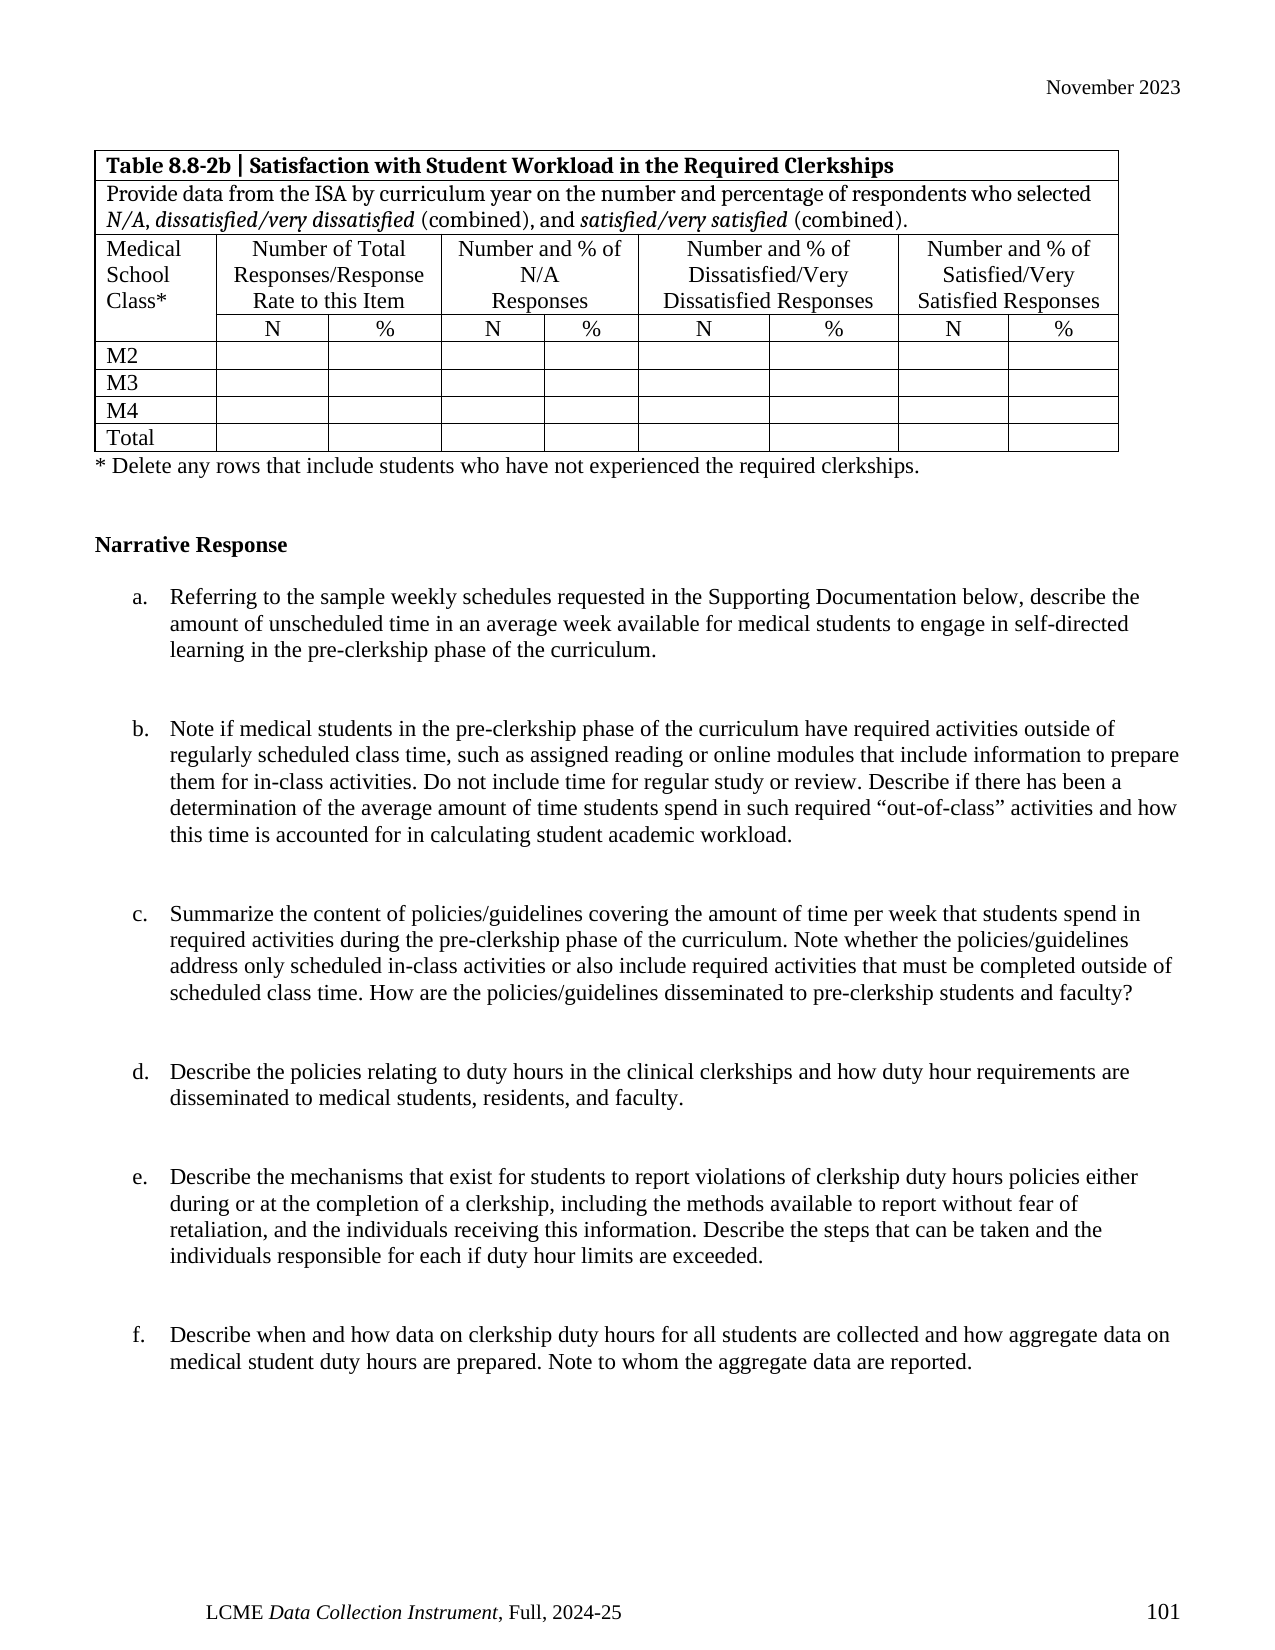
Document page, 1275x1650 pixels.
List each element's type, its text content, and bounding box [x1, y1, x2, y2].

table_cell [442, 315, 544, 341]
text d. Describe the policies relating to duty hours in the clinical clerkships and how duty hour requirements are disseminated to medical students, residents, and faculty. [132, 1058, 1181, 1111]
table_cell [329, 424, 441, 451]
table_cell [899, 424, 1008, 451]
text e. Describe the mechanisms that exist for students to report violations of clerkship duty hours policies either during or at the completion of a clerkship, including the methods available to report without fear of retaliation, and the individuals receiving this information. Describe the steps that can be taken and the individuals responsible for each if duty hour limits are exceeded. [132, 1163, 1181, 1269]
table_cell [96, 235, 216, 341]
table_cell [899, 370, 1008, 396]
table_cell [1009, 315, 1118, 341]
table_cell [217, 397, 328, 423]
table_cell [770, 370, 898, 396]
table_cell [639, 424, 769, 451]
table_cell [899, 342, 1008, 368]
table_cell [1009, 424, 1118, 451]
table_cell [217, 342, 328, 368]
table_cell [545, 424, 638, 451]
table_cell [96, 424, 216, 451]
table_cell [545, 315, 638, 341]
subtitle Narrative Response [94, 531, 1181, 557]
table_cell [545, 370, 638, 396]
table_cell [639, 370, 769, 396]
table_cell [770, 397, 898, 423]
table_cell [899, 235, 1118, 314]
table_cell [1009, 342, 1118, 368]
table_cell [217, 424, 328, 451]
text b. Note if medical students in the pre-clerkship phase of the curriculum have required activities outside of regularly scheduled class time, such as assigned reading or online modules that include information to prepare them for in-class activities. Do not include time for regular study or review. Describe if there has been a determination of the average amount of time students spend in such required “out-of-class” activities and how this time is accounted for in calculating student academic workload. [132, 715, 1181, 847]
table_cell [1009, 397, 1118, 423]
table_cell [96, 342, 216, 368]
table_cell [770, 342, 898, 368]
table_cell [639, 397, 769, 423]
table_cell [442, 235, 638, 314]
text c. Summarize the content of policies/guidelines covering the amount of time per week that students spend in required activities during the pre-clerkship phase of the curriculum. Note whether the policies/guidelines address only scheduled in-class activities or also include required activities that must be completed outside of scheduled class time. How are the policies/guidelines disseminated to pre-clerkship students and faculty? [132, 900, 1181, 1005]
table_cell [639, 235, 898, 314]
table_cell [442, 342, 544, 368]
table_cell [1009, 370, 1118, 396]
text f. Describe when and how data on clerkship duty hours for all students are collected and how aggregate data on medical student duty hours are prepared. Note to whom the aggregate data are reported. [132, 1321, 1181, 1374]
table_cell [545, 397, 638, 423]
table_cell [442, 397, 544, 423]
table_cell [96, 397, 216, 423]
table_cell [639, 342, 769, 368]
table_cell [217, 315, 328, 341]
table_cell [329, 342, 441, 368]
text * Delete any rows that include students who have not experienced the required clerkships. [94, 452, 1181, 478]
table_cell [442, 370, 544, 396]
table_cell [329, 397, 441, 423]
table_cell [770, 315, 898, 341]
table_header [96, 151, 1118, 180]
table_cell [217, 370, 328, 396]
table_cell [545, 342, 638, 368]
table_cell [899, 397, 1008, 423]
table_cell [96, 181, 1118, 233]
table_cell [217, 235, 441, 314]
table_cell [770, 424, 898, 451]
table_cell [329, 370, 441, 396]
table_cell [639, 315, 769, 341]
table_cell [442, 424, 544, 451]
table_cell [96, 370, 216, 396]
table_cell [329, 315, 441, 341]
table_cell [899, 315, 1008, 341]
text a. Referring to the sample weekly schedules requested in the Supporting Documentation below, describe the amount of unscheduled time in an average week available for medical students to engage in self-directed learning in the pre-clerkship phase of the curriculum. [132, 583, 1181, 662]
